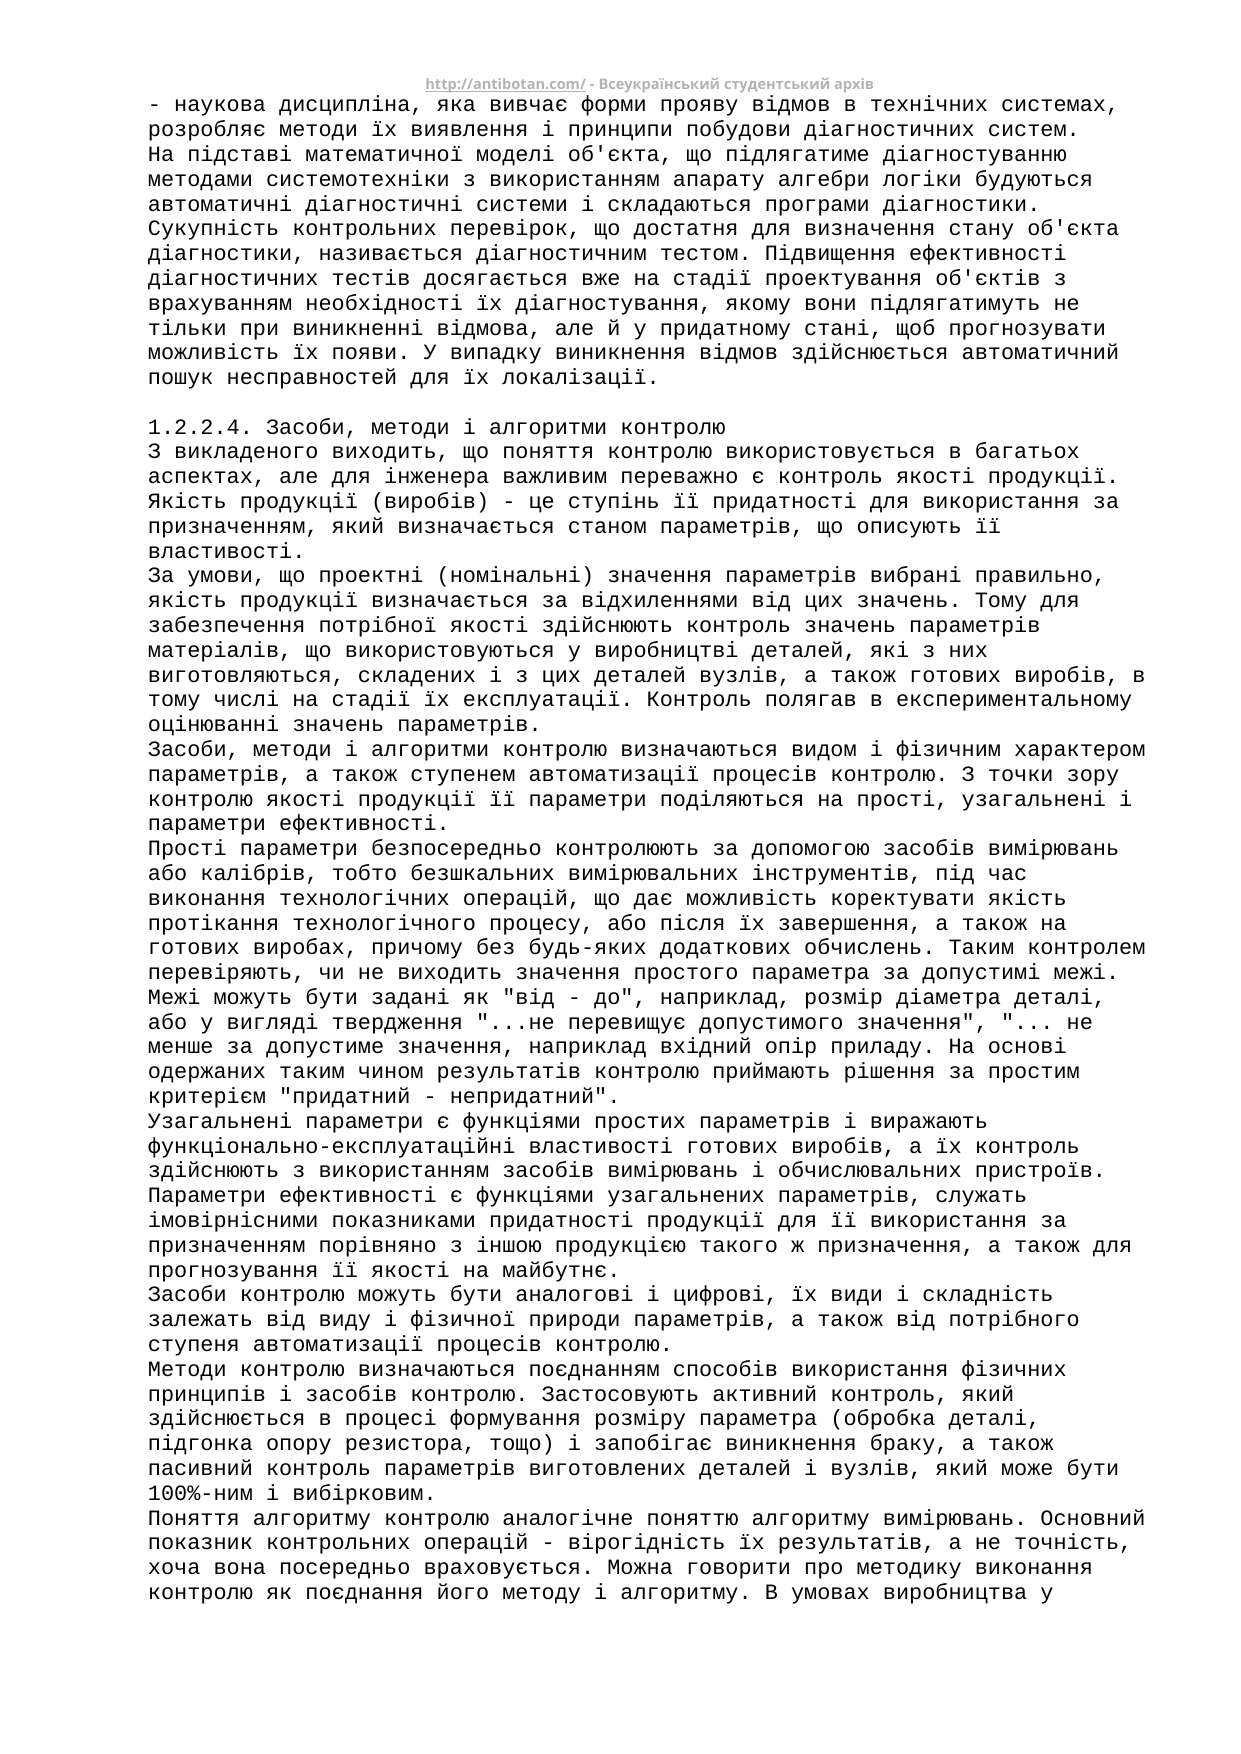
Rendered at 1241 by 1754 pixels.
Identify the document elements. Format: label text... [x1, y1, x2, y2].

text 1.2.2.4. Засоби, методи і алгоритми контролю [148, 416, 1152, 441]
text Прості параметри безпосередньо контролюють за допомогою засобів вимірювань або калібрів, тобто безшкальних вимірювальних інструментів, під час виконання технологічних операцій, що дає можливість коректувати якість протікання технологічного процесу, або після їх завершення, а також на готових виробах, причому без будь-яких додаткових обчислень. Таким контролем перевіряють, чи не виходить значення простого параметра за допустимі межі. Межі можуть бути задані як "від - до", наприклад, розмір діаметра деталі, або у вигляді твердження "...не перевищує допустимого значення", "... не менше за допустиме значення, наприклад вхідний опір приладу. На основі одержаних таким чином результатів контролю приймають рішення за простим критерієм "придатний - непридатний". [148, 837, 1152, 1110]
text За умови, що проектні (номінальні) значення параметрів вибрані правильно, якість продукції визначається за відхиленнями від цих значень. Тому для забезпечення потрібної якості здійснюють контроль значень параметрів матеріалів, що використовуються у виробництві деталей, які з них виготовляються, складених і з цих деталей вузлів, а також готових виробів, в тому числі на стадії їх експлуатації. Контроль полягав в експериментальному оцінюванні значень параметрів. [148, 565, 1152, 738]
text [148, 94, 1152, 143]
text На підставі математичної моделі об'єкта, що підлягатиме діагностуванню методами системотехніки з використанням апарату алгебри логіки будуються автоматичні діагностичні системи і складаються програми діагностики. Сукупність контрольних перевірок, що достатня для визначення стану об'єкта діагностики, називається діагностичним тестом. Підвищення ефективності діагностичних тестів досягається вже на стадії проектування об'єктів з врахуванням необхідності їх діагностування, якому вони підлягатимуть не тільки при виникненні відмова, але й у придатному стані, щоб прогнозувати можливість їх появи. У випадку виникнення відмов здійснюється автоматичний пошук несправностей для їх локалізації. [148, 143, 1152, 391]
text Параметри ефективності є функціями узагальнених параметрів, служать імовірнісними показниками придатності продукції для її використання за призначенням порівняно з іншою продукцією такого ж призначення, а також для прогнозування її якості на майбутнє. [148, 1184, 1152, 1284]
text Засоби контролю можуть бути аналогові і цифрові, їх види і складність залежать від виду і фізичної природи параметрів, а також від потрібного ступеня автоматизації процесів контролю. [148, 1284, 1152, 1358]
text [148, 1507, 1152, 1606]
text Узагальнені параметри є функціями простих параметрів і виражають функціонально-експлуатаційні властивості готових виробів, а їх контроль здійснюють з використанням засобів вимірювань і обчислювальних пристроїв. [148, 1110, 1152, 1184]
text Методи контролю визначаються поєднанням способів використання фізичних принципів і засобів контролю. Застосовують активний контроль, який здійснюється в процесі формування розміру параметра (обробка деталі, підгонка опору резистора, тощо) і запобігає виникнення браку, а також пасивний контроль параметрів виготовлених деталей і вузлів, який може бути 100%-ним і вибірковим. [148, 1358, 1152, 1507]
text Засоби, методи і алгоритми контролю визначаються видом і фізичним характером параметрів, а також ступенем автоматизації процесів контролю. З точки зору контролю якості продукції її параметри поділяються на прості, узагальнені і параметри ефективності. [148, 738, 1152, 837]
text З викладеного виходить, що поняття контролю використовується в багатьох аспектах, але для інженера важливим переважно є контроль якості продукції. Якість продукції (виробів) - це ступінь її придатності для використання за призначенням, який визначається станом параметрів, що описують її властивості. [148, 441, 1152, 565]
